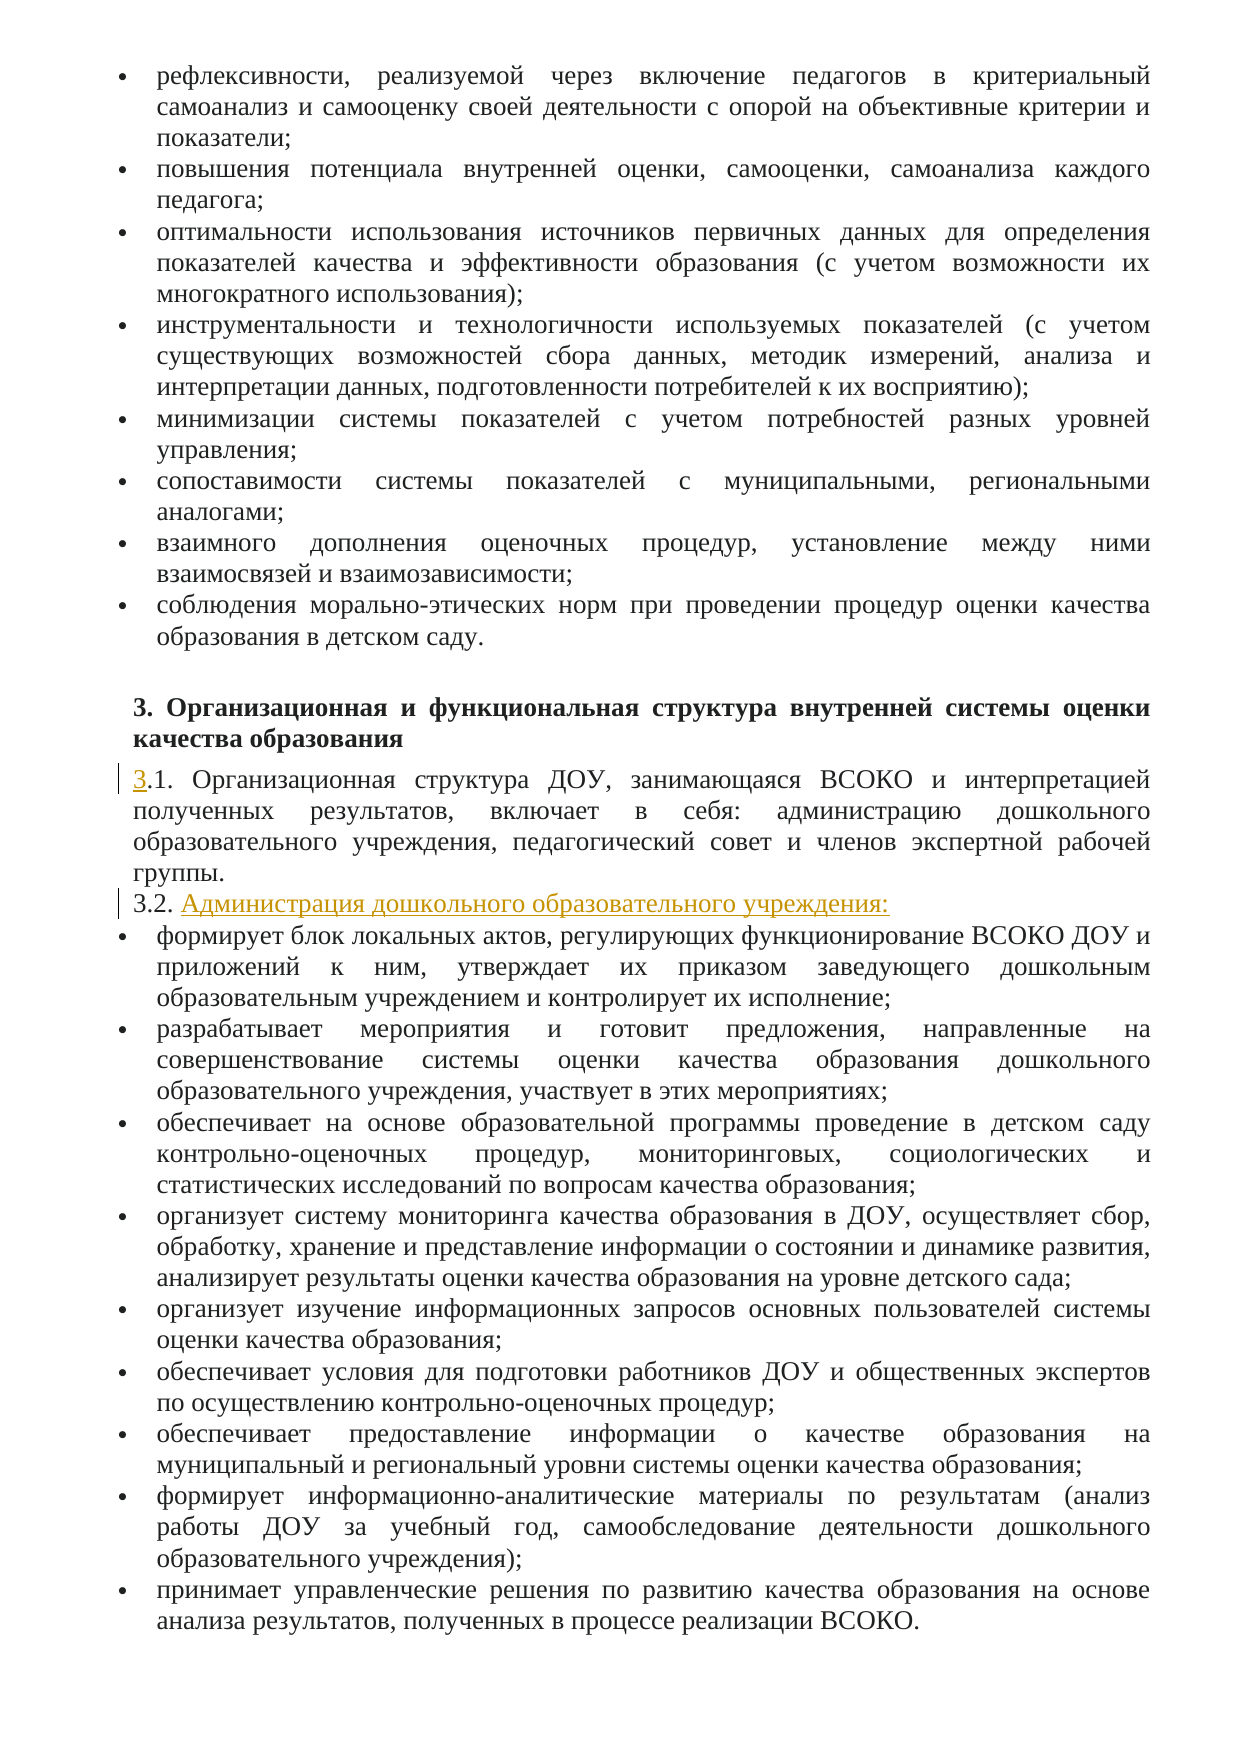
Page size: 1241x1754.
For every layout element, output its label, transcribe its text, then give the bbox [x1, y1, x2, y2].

list оптимальности использования источников первичных данных для определения показателей качества и эффективности образования (с учетом возможности их многократного использования); [119, 215, 1152, 308]
list организует изучение информационных запросов основных пользователей системы оценки качества образования; [119, 1292, 1152, 1355]
list обеспечивает предоставление информации о качестве образования на муниципальный и региональный уровни системы оценки качества образования; [119, 1417, 1152, 1479]
list сопоставимости системы показателей с муниципальными, региональными аналогами; [119, 464, 1152, 526]
text .1. Организационная структура ДОУ, занимающаяся ВСОКО и интерпретацией полученных результатов, включает в себя: администрацию дошкольного образовательного учреждения, педагогический совет и членов экспертной рабочей группы. [133, 763, 1152, 888]
list формирует информационно-аналитические материалы по результатам (анализ работы ДОУ за учебный год, самообследование деятельности дошкольного образовательного учреждения); [119, 1479, 1152, 1573]
list организует систему мониторинга качества образования в ДОУ, осуществляет сбор, обработку, хранение и представление информации о состоянии и динамике развития, анализирует результаты оценки качества образования на уровне детского сада; [119, 1199, 1152, 1292]
list соблюдения морально-этических норм при проведении процедур оценки качества образования в детском саду. [119, 588, 1152, 651]
list минимизации системы показателей с учетом потребностей разных уровней управления; [119, 402, 1152, 464]
list разрабатывает мероприятия и готовит предложения, направленные на совершенствование системы оценки качества образования дошкольного образовательного учреждения, участвует в этих мероприятиях; [119, 1012, 1152, 1106]
list формирует блок локальных актов, регулирующих функционирование ВСОКО ДОУ и приложений к ним, утверждает их приказом заведующего дошкольным образовательным учреждением и контролирует их исполнение; [119, 919, 1152, 1012]
list повышения потенциала внутренней оценки, самооценки, самоанализа каждого педагога; [119, 152, 1152, 215]
list взаимного дополнения оценочных процедур, установление между ними взаимосвязей и взаимозависимости; [119, 526, 1152, 588]
text 3. Организационная и функциональная структура внутренней системы оценки качества образования [133, 691, 1152, 754]
list обеспечивает на основе образовательной программы проведение в детском саду контрольно-оценочных процедур, мониторинговых, социологических и статистических исследований по вопросам качества образования; [119, 1106, 1152, 1199]
list принимает управленческие решения по развитию качества образования на основе анализа результатов, полученных в процессе реализации ВСОКО. [119, 1573, 1152, 1635]
list рефлексивности, реализуемой через включение педагогов в критериальный самоанализ и самооценку своей деятельности с опорой на объективные критерии и показатели; [119, 59, 1152, 152]
text 3.2. [133, 888, 1152, 919]
list инструментальности и технологичности используемых показателей (с учетом существующих возможностей сбора данных, методик измерений, анализа и интерпретации данных, подготовленности потребителей к их восприятию); [119, 308, 1152, 402]
list обеспечивает условия для подготовки работников ДОУ и общественных экспертов по осуществлению контрольно-оценочных процедур; [119, 1355, 1152, 1417]
